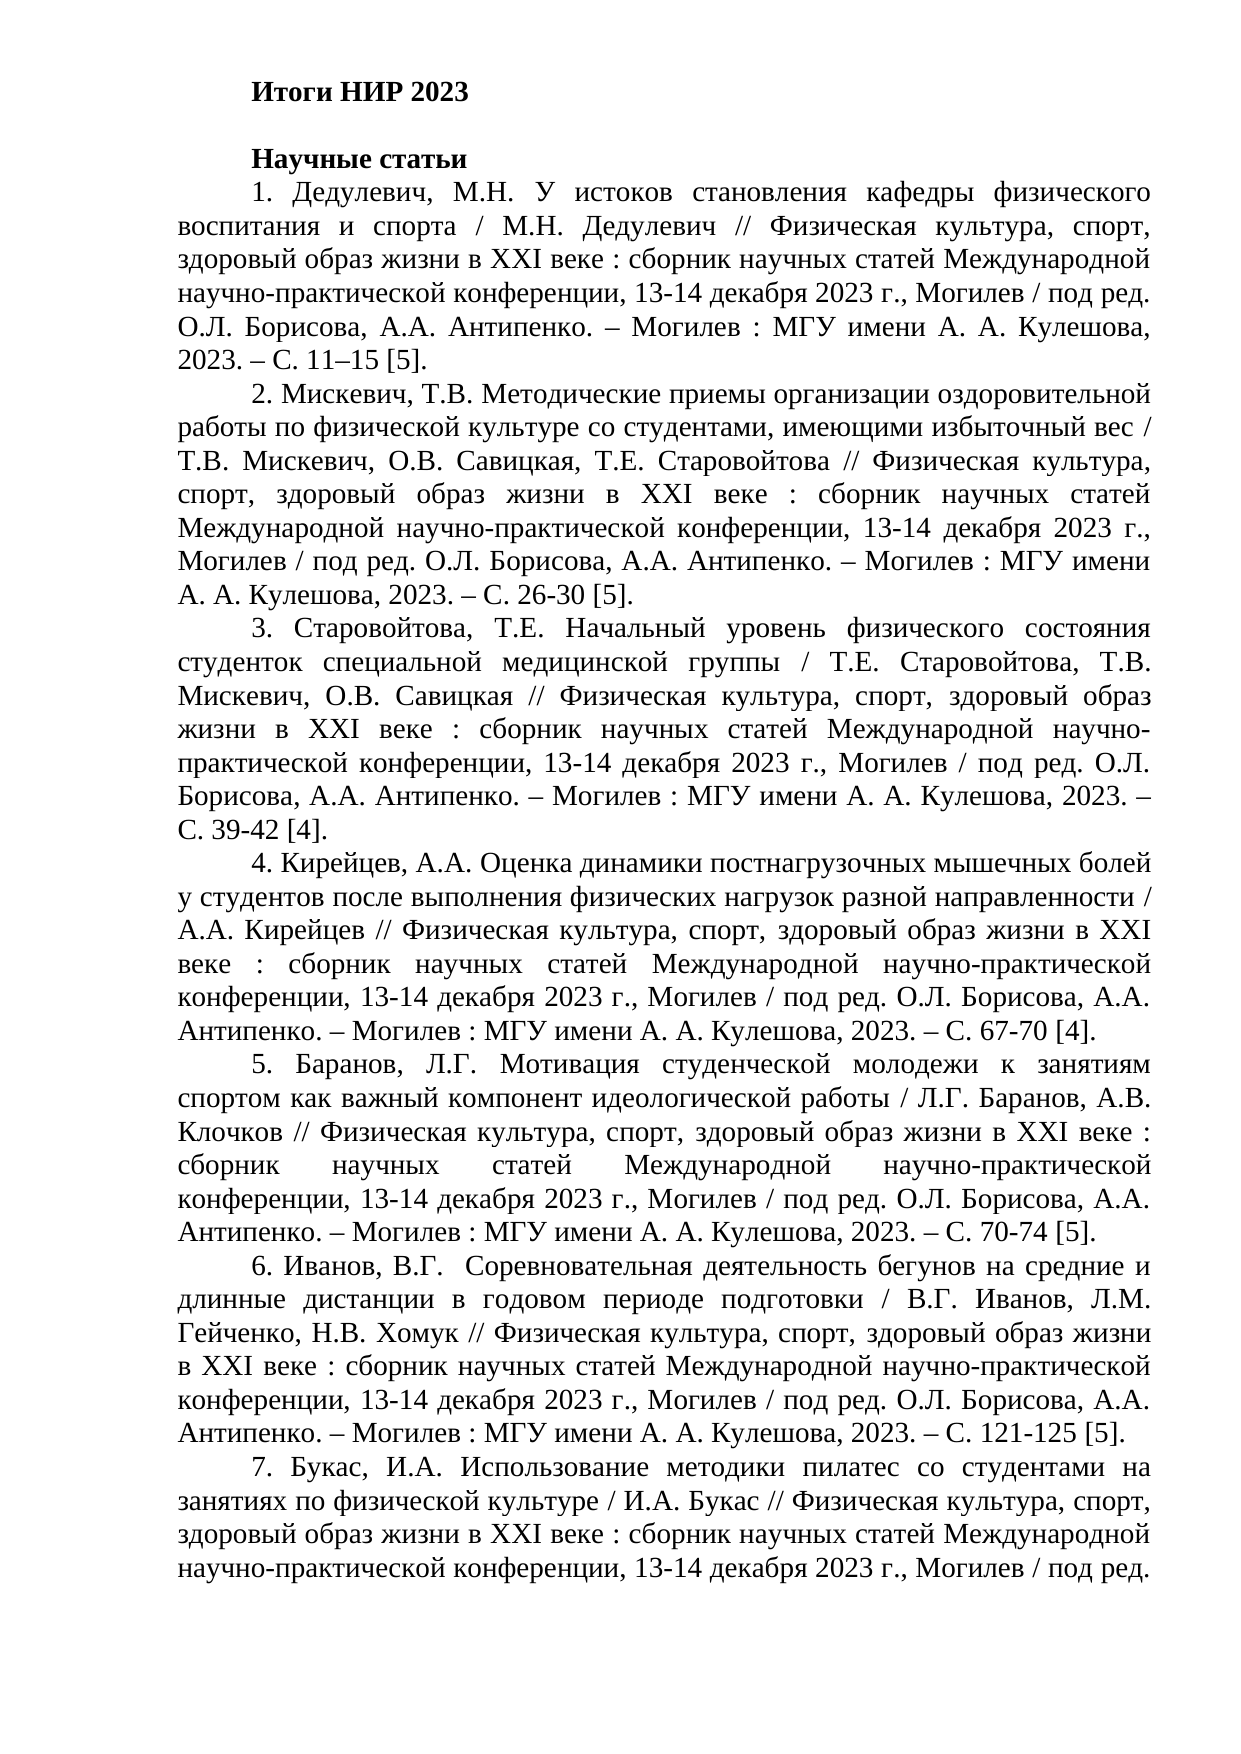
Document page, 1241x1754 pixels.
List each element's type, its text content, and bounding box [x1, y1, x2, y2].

text 6. Иванов, В.Г. Соревновательная деятельность бегунов на средние и длинные дистанции в годовом периоде подготовки / В.Г. Иванов, Л.М. Гейченко, Н.В. Хомук // Физическая культура, спорт, здоровый образ жизни в XXI веке : сборник научных статей Международной научно-практической конференции, 13-14 декабря 2023 г., Могилев / под ред. О.Л. Борисова, А.А. Антипенко. – Могилев : МГУ имени А. А. Кулешова, 2023. – С. 121-125 [5]. [177, 1248, 1152, 1349]
text 3. Старовойтова, Т.Е. Начальный уровень физического состояния студенток специальной медицинской группы / Т.Е. Старовойтова, Т.В. Мискевич, О.В. Савицкая // Физическая культура, спорт, здоровый образ жизни в XXI веке : сборник научных статей Международной научно-практической конференции, 13-14 декабря 2023 г., Могилев / под ред. О.Л. Борисова, А.А. Антипенко. – Могилев : МГУ имени А. А. Кулешова, 2023. – С. 39-42 [4]. [177, 611, 1152, 711]
text 3. Старовойтова, Т.Е. Начальный уровень физического состояния студенток специальной медицинской группы / Т.Е. Старовойтова, Т.В. Мискевич, О.В. Савицкая // Физическая культура, спорт, здоровый образ жизни в XXI веке : сборник научных статей Международной научно-практической конференции, 13-14 декабря 2023 г., Могилев / под ред. О.Л. Борисова, А.А. Антипенко. – Могилев : МГУ имени А. А. Кулешова, 2023. – С. 39-42 [4]. [279, 812, 1152, 845]
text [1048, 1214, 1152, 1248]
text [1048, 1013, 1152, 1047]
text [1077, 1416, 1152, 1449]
text Итоги НИР 2023 [177, 74, 1152, 107]
text 1. Дедулевич, М.Н. У истоков становления кафедры физического воспитания и спорта / М.Н. Дедулевич // Физическая культура, спорт, здоровый образ жизни в XXI веке : сборник научных статей Международной научно-практической конференции, 13-14 декабря 2023 г., Могилев / под ред. О.Л. Борисова, А.А. Антипенко. – Могилев : МГУ имени А. А. Кулешова, 2023. – С. 11–15 [5]. [177, 174, 1152, 242]
text Научные статьи [177, 141, 1152, 174]
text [177, 1449, 1152, 1516]
text 2. Мискевич, Т.В. Методические приемы организации оздоровительной работы по физической культуре со студентами, имеющими избыточный вес / Т.В. Мискевич, О.В. Савицкая, Т.Е. Старовойтова // Физическая культура, спорт, здоровый образ жизни в XXI веке : сборник научных статей Международной научно-практической конференции, 13-14 декабря 2023 г., Могилев / под ред. О.Л. Борисова, А.А. Антипенко. – Могилев : МГУ имени А. А. Кулешова, 2023. – С. 26-30 [5]. [177, 376, 1152, 510]
text 4. Кирейцев, А.А. Оценка динамики постнагрузочных мышечных болей у студентов после выполнения физических нагрузок разной направленности / А.А. Кирейцев // Физическая культура, спорт, здоровый образ жизни в XXI веке : сборник научных статей Международной научно-практической конференции, 13-14 декабря 2023 г., Могилев / под ред. О.Л. Борисова, А.А. Антипенко. – Могилев : МГУ имени А. А. Кулешова, 2023. – С. 67-70 [4]. [177, 845, 1152, 946]
text 5. Баранов, Л.Г. Мотивация студенческой молодежи к занятиям спортом как важный компонент идеологической работы / Л.Г. Баранов, А.В. Клочков // Физическая культура, спорт, здоровый образ жизни в XXI веке : сборник научных статей Международной научно-практической конференции, 13-14 декабря 2023 г., Могилев / под ред. О.Л. Борисова, А.А. Антипенко. – Могилев : МГУ имени А. А. Кулешова, 2023. – С. 70-74 [5]. [177, 1047, 1152, 1147]
text 1. Дедулевич, М.Н. У истоков становления кафедры физического воспитания и спорта / М.Н. Дедулевич // Физическая культура, спорт, здоровый образ жизни в XXI веке : сборник научных статей Международной научно-практической конференции, 13-14 декабря 2023 г., Могилев / под ред. О.Л. Борисова, А.А. Антипенко. – Могилев : МГУ имени А. А. Кулешова, 2023. – С. 11–15 [5]. [379, 342, 1152, 376]
